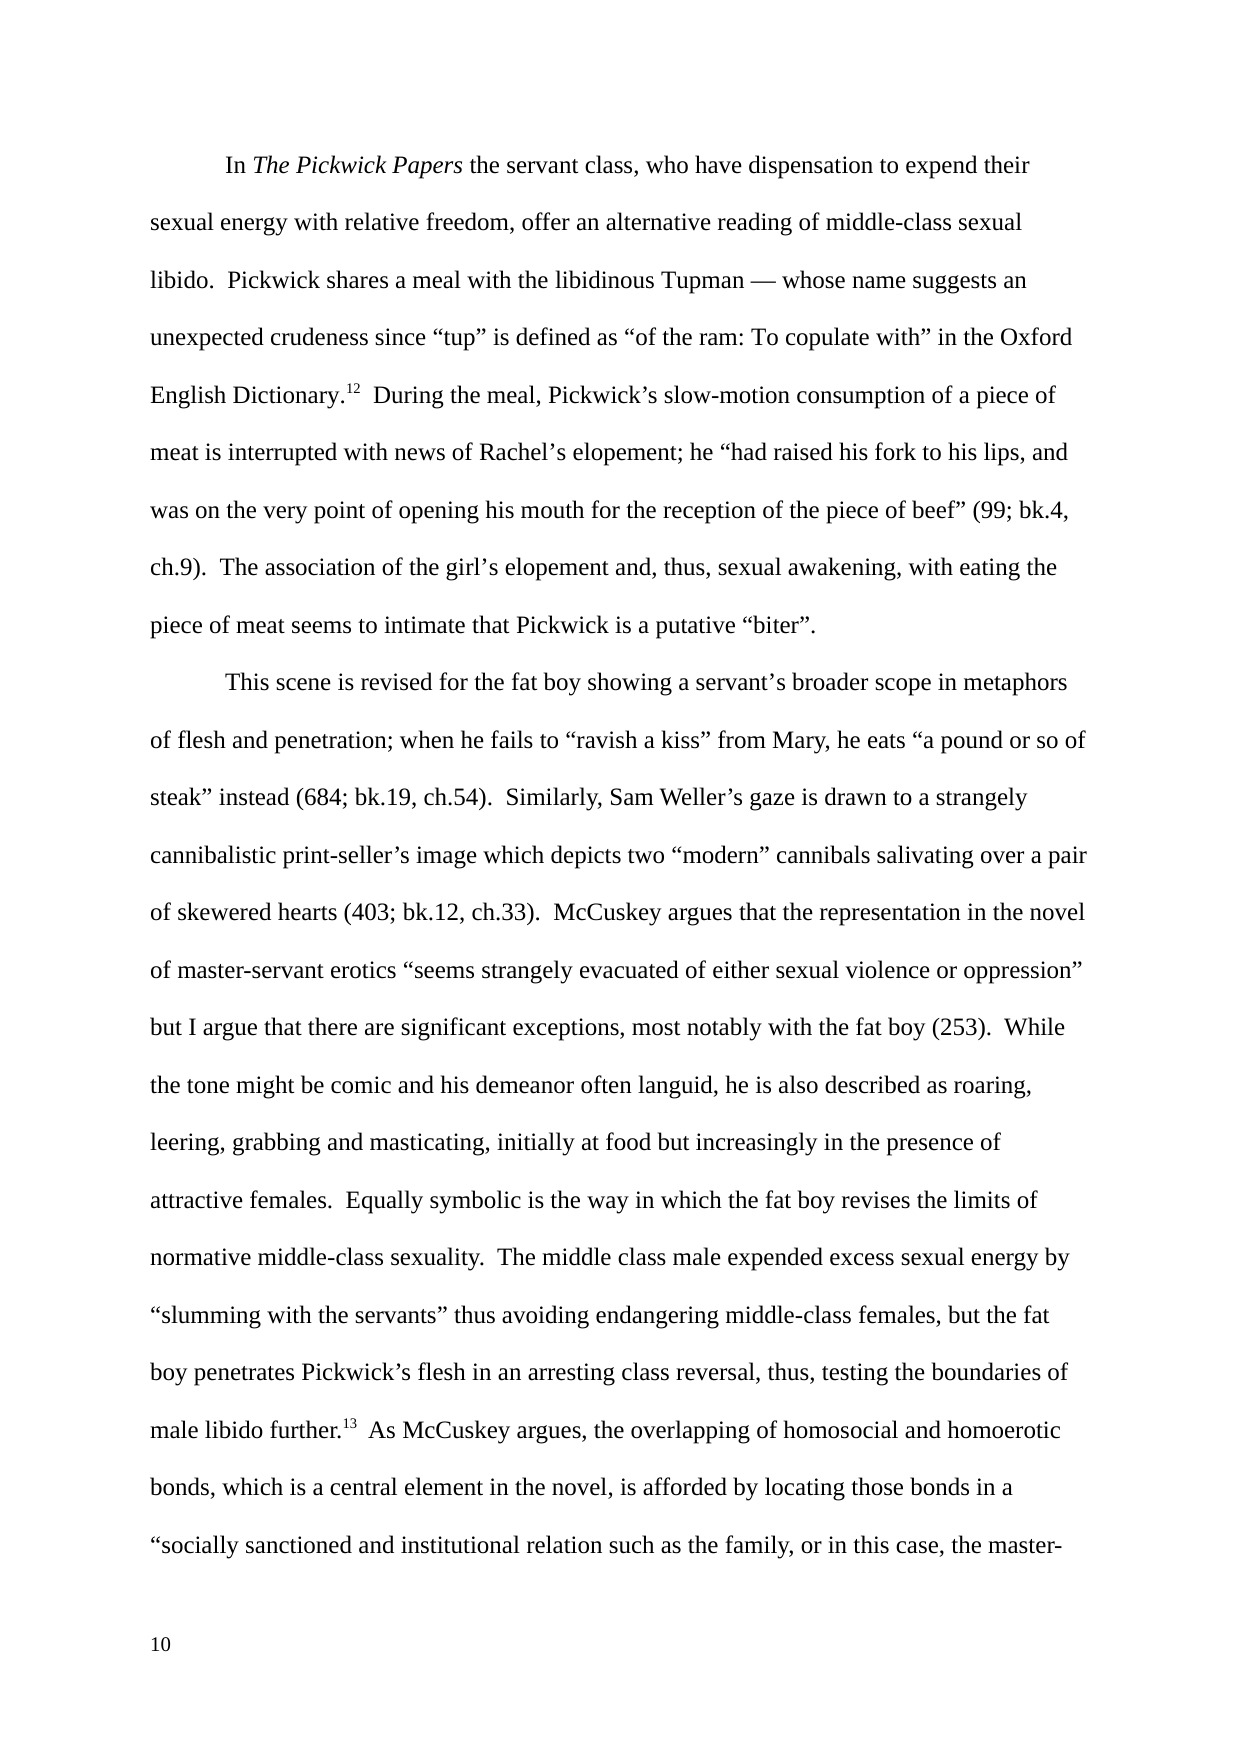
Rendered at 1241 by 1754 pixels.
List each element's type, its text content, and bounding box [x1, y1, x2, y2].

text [150, 667, 1090, 1559]
text In The Pickwick Papers the servant class, who have dispensation to expend their sexual energy with relative freedom, offer an alternative reading of middle-class sexual libido. Pickwick shares a meal with the libidinous Tupman — whose name suggests an unexpected crudeness since “tup” is defined as “of the ram: To copulate with” in the Oxford English Dictionary. During the meal, Pickwick’s slow-motion consumption of a piece of meat is interrupted with news of Rachel’s elopement; he “had raised his fork to his lips, and was on the very point of opening his mouth for the reception of the piece of beef” (99; bk.4, ch.9). The association of the girl’s elopement and, thus, sexual awakening, with eating the piece of meat seems to intimate that Pickwick is a putative “biter”. [150, 150, 1090, 639]
